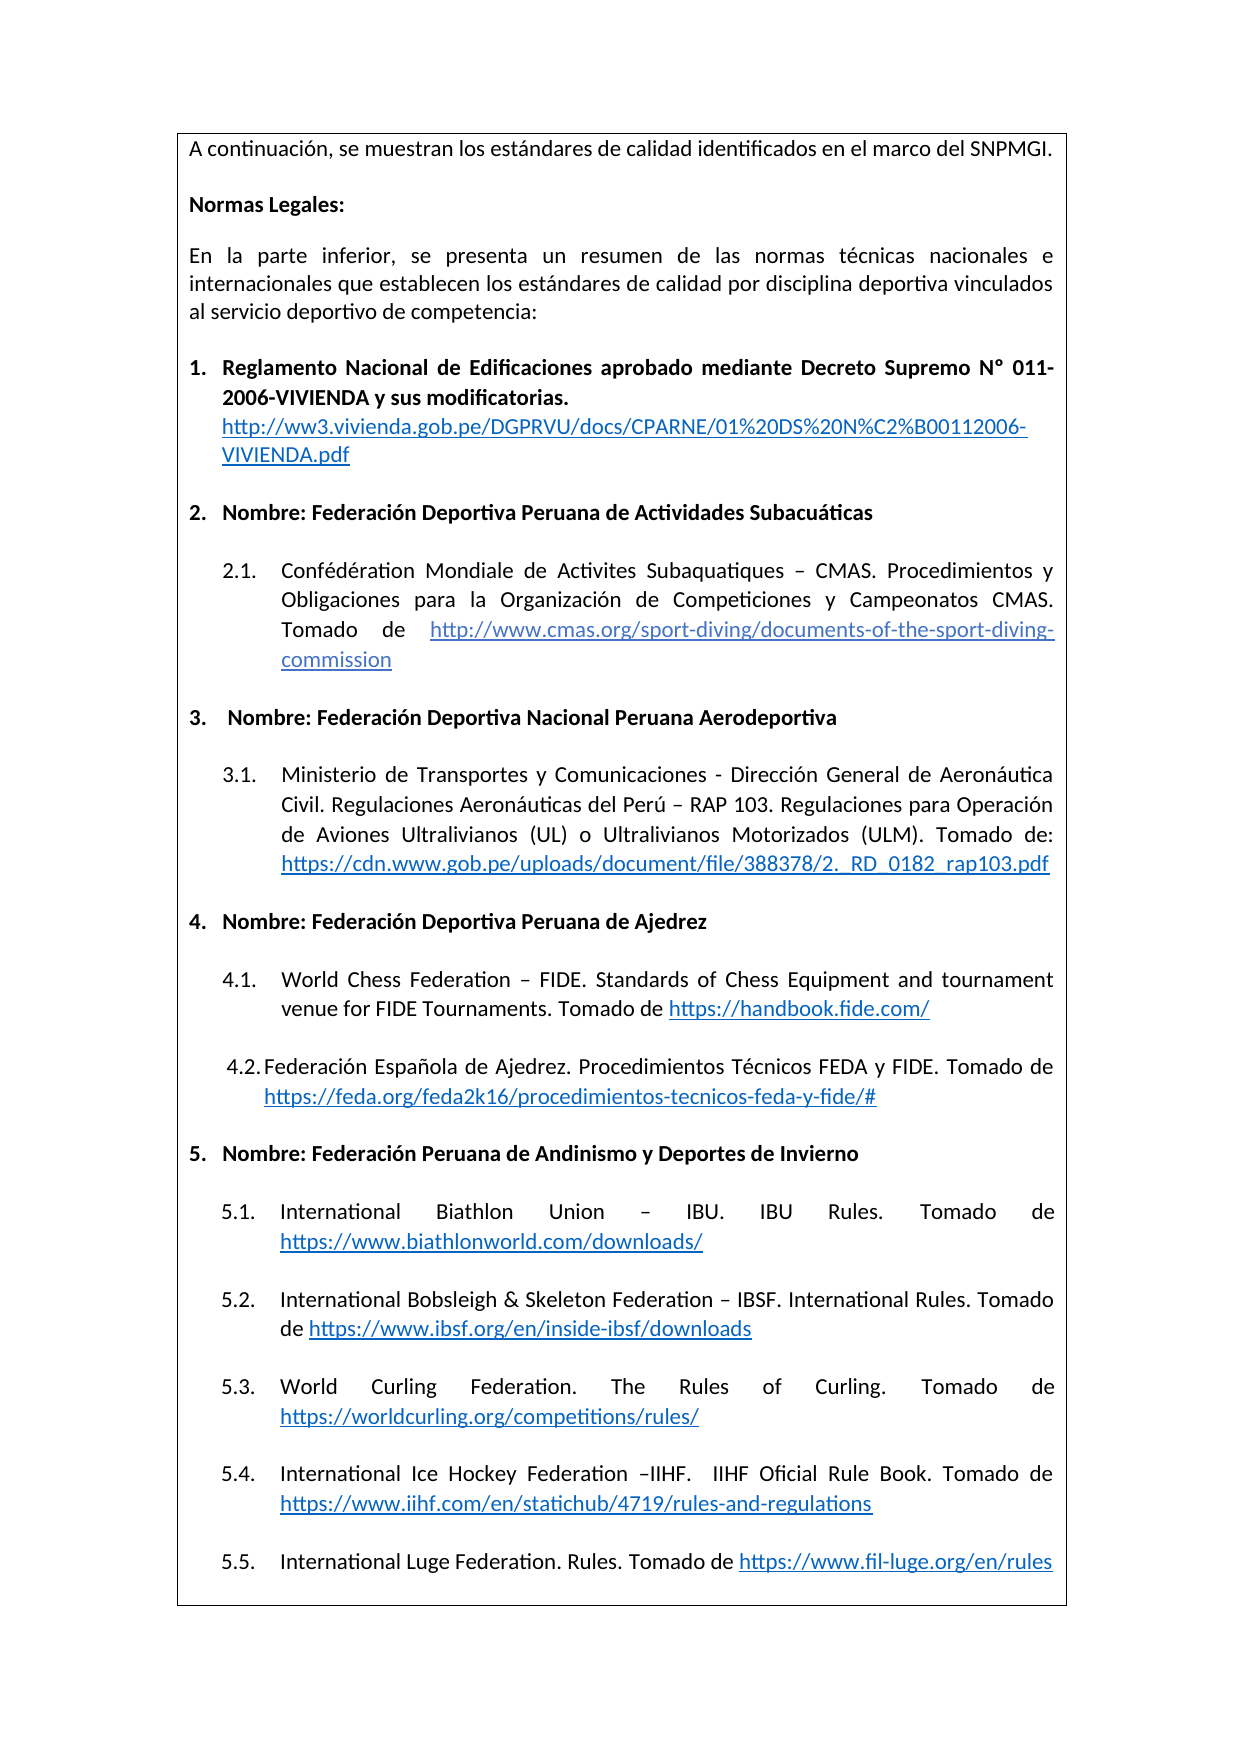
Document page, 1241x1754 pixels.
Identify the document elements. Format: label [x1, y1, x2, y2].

table_cell [178, 134, 1066, 1604]
